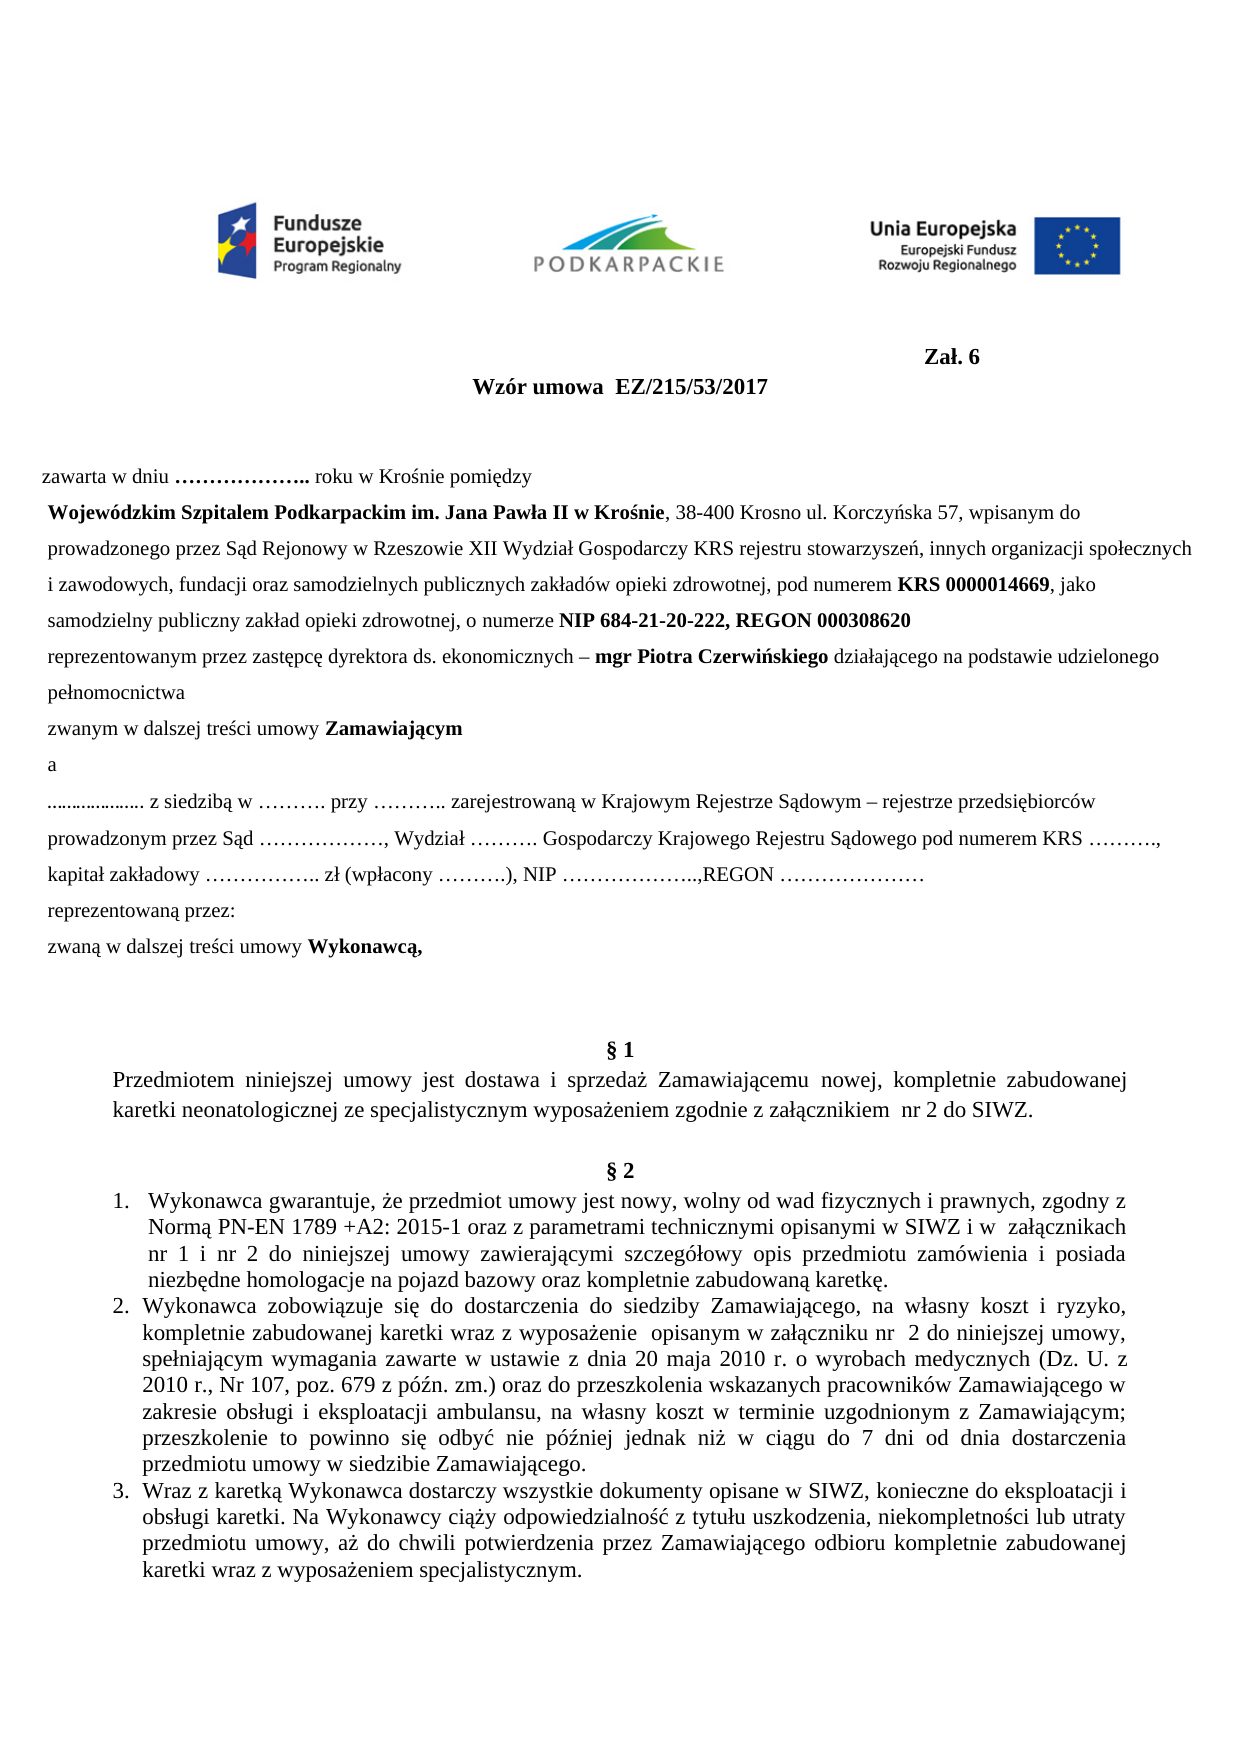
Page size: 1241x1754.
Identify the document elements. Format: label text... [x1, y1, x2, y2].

text reprezentowaną przez: [47, 897, 1193, 922]
list Wraz z karetką Wykonawca dostarczy wszystkie dokumenty opisane w SIWZ, konieczne do eksploatacji i obsługi karetki. Na Wykonawcy ciąży odpowiedzialność z tytułu uszkodzenia, niekompletności lub utraty przedmiotu umowy, aż do chwili potwierdzenia przez Zamawiającego odbioru kompletnie zabudowanej karetki wraz z wyposażeniem specjalistycznym. [112, 1477, 1128, 1582]
text § 1 [112, 1036, 1128, 1062]
text reprezentowanym przez zastępcę dyrektora ds. ekonomicznych – mgr Piotra Czerwińskiego działającego na podstawie udzielonego pełnomocnictwa [47, 644, 1193, 704]
text Przedmiotem niniejszej umowy jest dostawa i sprzedaż Zamawiającemu nowej, kompletnie zabudowanej karetki neonatologicznej ze specjalistycznym wyposażeniem zgodnie z załącznikiem nr 2 do SIWZ. [112, 1066, 1128, 1123]
text § 2 [112, 1157, 1128, 1183]
list Wykonawca gwarantuje, że przedmiot umowy jest nowy, wolny od wad fizycznych i prawnych, zgodny z Normą PN-EN 1789 +A2: 2015-1 oraz z parametrami technicznymi opisanymi w SIWZ i w załącznikach nr 1 i nr 2 do niniejszej umowy zawierającymi szczegółowy opis przedmiotu zamówienia i posiada niezbędne homologacje na pojazd bazowy oraz kompletnie zabudowaną karetkę. [112, 1187, 1128, 1292]
text zawarta w dniu ……………….. roku w Krośnie pomiędzy [42, 464, 1193, 488]
text Zał. 6 [112, 343, 1128, 369]
picture [186, 182, 1160, 309]
text Wzór umowa EZ/215/53/2017 [112, 373, 1128, 399]
text zwanym w dalszej treści umowy Zamawiającym [47, 716, 1193, 740]
text Wojewódzkim Szpitalem Podkarpackim im. Jana Pawła II w Krośnie, 38-400 Krosno ul. Korczyńska 57, wpisanym do prowadzonego przez Sąd Rejonowy w Rzeszowie XII Wydział Gospodarczy KRS rejestru stowarzyszeń, innych organizacji społecznych i zawodowych, fundacji oraz samodzielnych publicznych zakładów opieki zdrowotnej, pod numerem KRS 0000014669, jako samodzielny publiczny zakład opieki zdrowotnej, o numerze NIP 684-21-20-222, REGON 000308620 [47, 500, 1193, 632]
text ……………….. z siedzibą w ………. przy ……….. zarejestrowaną w Krajowym Rejestrze Sądowym – rejestrze przedsiębiorców prowadzonym przez Sąd ………………, Wydział ………. Gospodarczy Krajowego Rejestru Sądowego pod numerem KRS ………., kapitał zakładowy …………….. zł (wpłacony ……….), NIP ………………..,REGON ………………… [47, 788, 1193, 886]
list Wykonawca zobowiązuje się do dostarczenia do siedziby Zamawiającego, na własny koszt i ryzyko, kompletnie zabudowanej karetki wraz z wyposażenie opisanym w załączniku nr 2 do niniejszej umowy, spełniającym wymagania zawarte w ustawie z dnia 20 maja 2010 r. o wyrobach medycznych (Dz. U. z 2010 r., Nr 107, poz. 679 z późn. zm.) oraz do przeszkolenia wskazanych pracowników Zamawiającego w zakresie obsługi i eksploatacji ambulansu, na własny koszt w terminie uzgodnionym z Zamawiającym; przeszkolenie to powinno się odbyć nie później jednak niż w ciągu do 7 dni od dnia dostarczenia przedmiotu umowy w siedzibie Zamawiającego. [112, 1292, 1128, 1477]
text zwaną w dalszej treści umowy Wykonawcą, [47, 933, 1193, 958]
text a [47, 752, 1193, 776]
